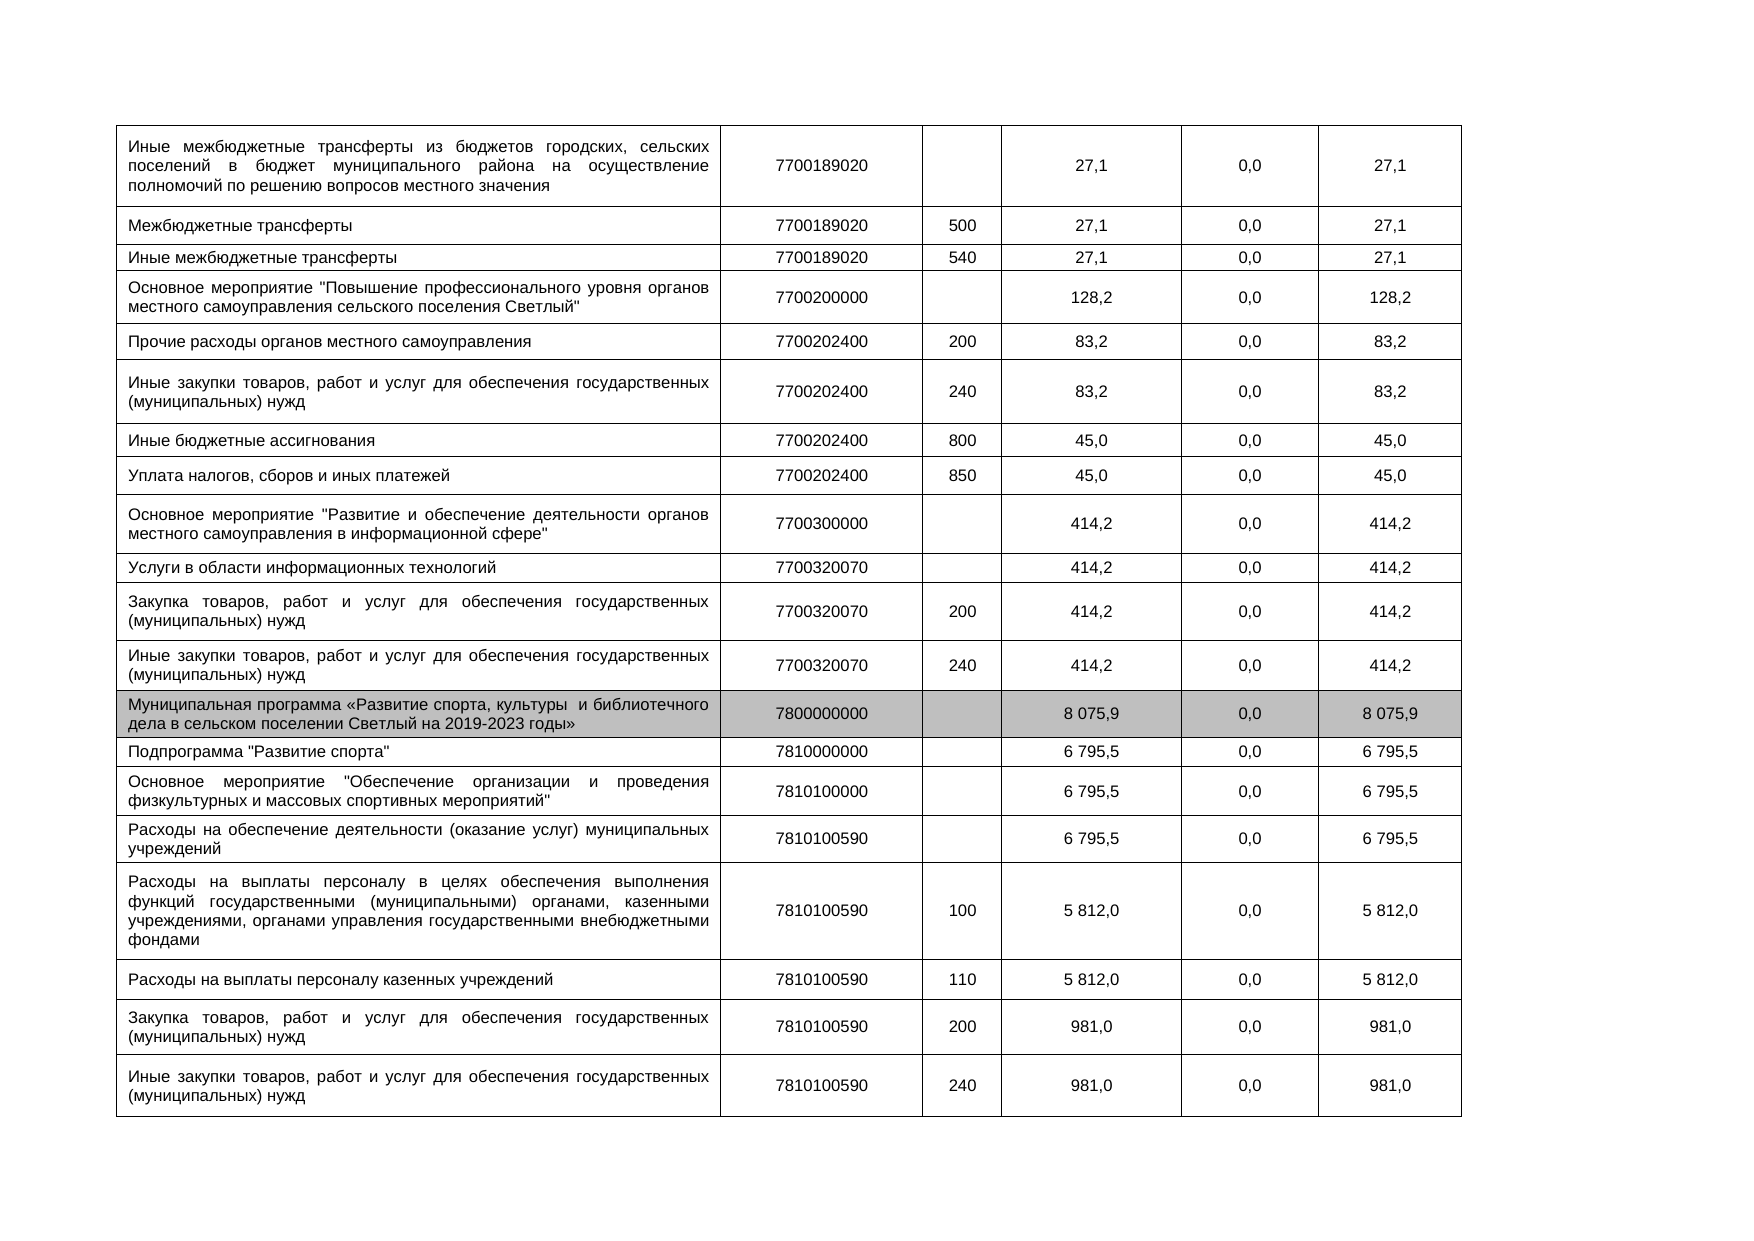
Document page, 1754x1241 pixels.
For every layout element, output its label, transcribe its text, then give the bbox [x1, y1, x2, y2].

table_cell 6 795,5 [1002, 767, 1181, 815]
table_cell 414,2 [1002, 495, 1181, 553]
table_cell 45,0 [1319, 424, 1461, 456]
table_cell 8 075,9 [1002, 691, 1181, 737]
table_cell 27,1 [1002, 207, 1181, 243]
table_cell 0,0 [1182, 1000, 1318, 1054]
table_cell 7700320070 [721, 583, 922, 640]
table_cell 5 812,0 [1002, 863, 1181, 958]
table_cell Иные межбюджетные трансферты [117, 245, 720, 270]
table_cell 0,0 [1182, 207, 1318, 243]
table_cell 7810100590 [721, 960, 922, 999]
table_cell 100 [923, 863, 1001, 958]
table_cell 0,0 [1182, 245, 1318, 270]
table_cell 240 [923, 1055, 1001, 1116]
table_cell 128,2 [1319, 271, 1461, 323]
table_cell 7700202400 [721, 424, 922, 456]
table_cell 7700189020 [721, 207, 922, 243]
table_cell 7810100590 [721, 1000, 922, 1054]
table_cell 83,2 [1002, 324, 1181, 359]
table_cell 800 [923, 424, 1001, 456]
table_cell 981,0 [1319, 1000, 1461, 1054]
table_cell 27,1 [1319, 245, 1461, 270]
table_cell Услуги в области информационных технологий [117, 554, 720, 582]
table_cell 27,1 [1002, 245, 1181, 270]
table_cell 7810100000 [721, 767, 922, 815]
table_cell 414,2 [1002, 583, 1181, 640]
table_cell 7810100590 [721, 863, 922, 958]
table_cell 0,0 [1182, 583, 1318, 640]
table_cell 0,0 [1182, 691, 1318, 737]
table_cell 27,1 [1002, 126, 1181, 206]
table_cell 0,0 [1182, 554, 1318, 582]
table_cell 0,0 [1182, 457, 1318, 493]
table_cell 7700189020 [721, 245, 922, 270]
table_cell 414,2 [1319, 495, 1461, 553]
table_cell Иные бюджетные ассигнования [117, 424, 720, 456]
table_cell 6 795,5 [1319, 738, 1461, 766]
table_cell 6 795,5 [1319, 767, 1461, 815]
table_cell 7700320070 [721, 554, 922, 582]
table_cell 83,2 [1002, 360, 1181, 423]
table_cell 0,0 [1182, 495, 1318, 553]
table_cell 0,0 [1182, 424, 1318, 456]
table_cell [923, 554, 1001, 582]
table_cell 200 [923, 583, 1001, 640]
table_cell 414,2 [1002, 641, 1181, 690]
table_cell 7800000000 [721, 691, 922, 737]
table_cell 5 812,0 [1319, 960, 1461, 999]
table_cell 200 [923, 324, 1001, 359]
table_cell Иные закупки товаров, работ и услуг для обеспечения государственных (муниципальных) нужд [117, 1055, 720, 1116]
table_cell 0,0 [1182, 863, 1318, 958]
table_cell 0,0 [1182, 767, 1318, 815]
table_cell Основное мероприятие "Обеспечение организации и проведения физкультурных и массовых спортивных мероприятий" [117, 767, 720, 815]
table_cell 981,0 [1002, 1000, 1181, 1054]
table_cell Расходы на выплаты персоналу казенных учреждений [117, 960, 720, 999]
table_cell 0,0 [1182, 1055, 1318, 1116]
table_cell [923, 816, 1001, 862]
table_cell 45,0 [1002, 424, 1181, 456]
table_cell Закупка товаров, работ и услуг для обеспечения государственных (муниципальных) нужд [117, 583, 720, 640]
table_cell 981,0 [1002, 1055, 1181, 1116]
table_cell 83,2 [1319, 324, 1461, 359]
table_cell 0,0 [1182, 271, 1318, 323]
table_cell Иные закупки товаров, работ и услуг для обеспечения государственных (муниципальных) нужд [117, 360, 720, 423]
table_cell 981,0 [1319, 1055, 1461, 1116]
table_cell 414,2 [1319, 554, 1461, 582]
table_cell Расходы на обеспечение деятельности (оказание услуг) муниципальных учреждений [117, 816, 720, 862]
table_cell 6 795,5 [1319, 816, 1461, 862]
table_cell 414,2 [1002, 554, 1181, 582]
table_cell 27,1 [1319, 207, 1461, 243]
table_cell Межбюджетные трансферты [117, 207, 720, 243]
table_cell 7700202400 [721, 324, 922, 359]
table_cell 7700300000 [721, 495, 922, 553]
table_cell 7700202400 [721, 360, 922, 423]
table_cell 7810100590 [721, 816, 922, 862]
table_cell 414,2 [1319, 583, 1461, 640]
table_cell 7810000000 [721, 738, 922, 766]
table_cell 110 [923, 960, 1001, 999]
table_cell 850 [923, 457, 1001, 493]
table_cell [923, 738, 1001, 766]
table_cell 7700320070 [721, 641, 922, 690]
table_cell 500 [923, 207, 1001, 243]
table_cell 6 795,5 [1002, 816, 1181, 862]
table_cell [923, 271, 1001, 323]
table_cell 8 075,9 [1319, 691, 1461, 737]
table_cell 128,2 [1002, 271, 1181, 323]
table_cell 0,0 [1182, 641, 1318, 690]
table_cell 0,0 [1182, 324, 1318, 359]
table_cell [923, 767, 1001, 815]
table_cell 7700200000 [721, 271, 922, 323]
table_cell Муниципальная программа «Развитие спорта, культуры и библиотечного дела в сельском поселении Светлый на 2019-2023 годы» [117, 691, 720, 737]
table_cell 240 [923, 360, 1001, 423]
table_cell [923, 126, 1001, 206]
table_cell Прочие расходы органов местного самоуправления [117, 324, 720, 359]
table_cell Иные закупки товаров, работ и услуг для обеспечения государственных (муниципальных) нужд [117, 641, 720, 690]
table_cell 5 812,0 [1002, 960, 1181, 999]
table_cell 5 812,0 [1319, 863, 1461, 958]
table_cell Основное мероприятие "Развитие и обеспечение деятельности органов местного самоуправления в информационной сфере" [117, 495, 720, 553]
table_cell 83,2 [1319, 360, 1461, 423]
table_cell 0,0 [1182, 738, 1318, 766]
table_cell [923, 691, 1001, 737]
table_cell Основное мероприятие "Повышение профессионального уровня органов местного самоуправления сельского поселения Светлый" [117, 271, 720, 323]
table_cell 200 [923, 1000, 1001, 1054]
table_cell 45,0 [1002, 457, 1181, 493]
table_cell 27,1 [1319, 126, 1461, 206]
table_cell 7810100590 [721, 1055, 922, 1116]
table_cell 7700189020 [721, 126, 922, 206]
table_cell 0,0 [1182, 360, 1318, 423]
table_cell 0,0 [1182, 960, 1318, 999]
table_cell 0,0 [1182, 126, 1318, 206]
table_cell Подпрограмма "Развитие спорта" [117, 738, 720, 766]
table_cell Уплата налогов, сборов и иных платежей [117, 457, 720, 493]
table_cell 240 [923, 641, 1001, 690]
table_cell 45,0 [1319, 457, 1461, 493]
table_cell 414,2 [1319, 641, 1461, 690]
table_cell 540 [923, 245, 1001, 270]
table_cell 6 795,5 [1002, 738, 1181, 766]
table_cell 7700202400 [721, 457, 922, 493]
table_cell [923, 495, 1001, 553]
table_cell Закупка товаров, работ и услуг для обеспечения государственных (муниципальных) нужд [117, 1000, 720, 1054]
table_cell Иные межбюджетные трансферты из бюджетов городских, сельских поселений в бюджет муниципального района на осуществление полномочий по решению вопросов местного значения [117, 126, 720, 206]
table_cell 0,0 [1182, 816, 1318, 862]
